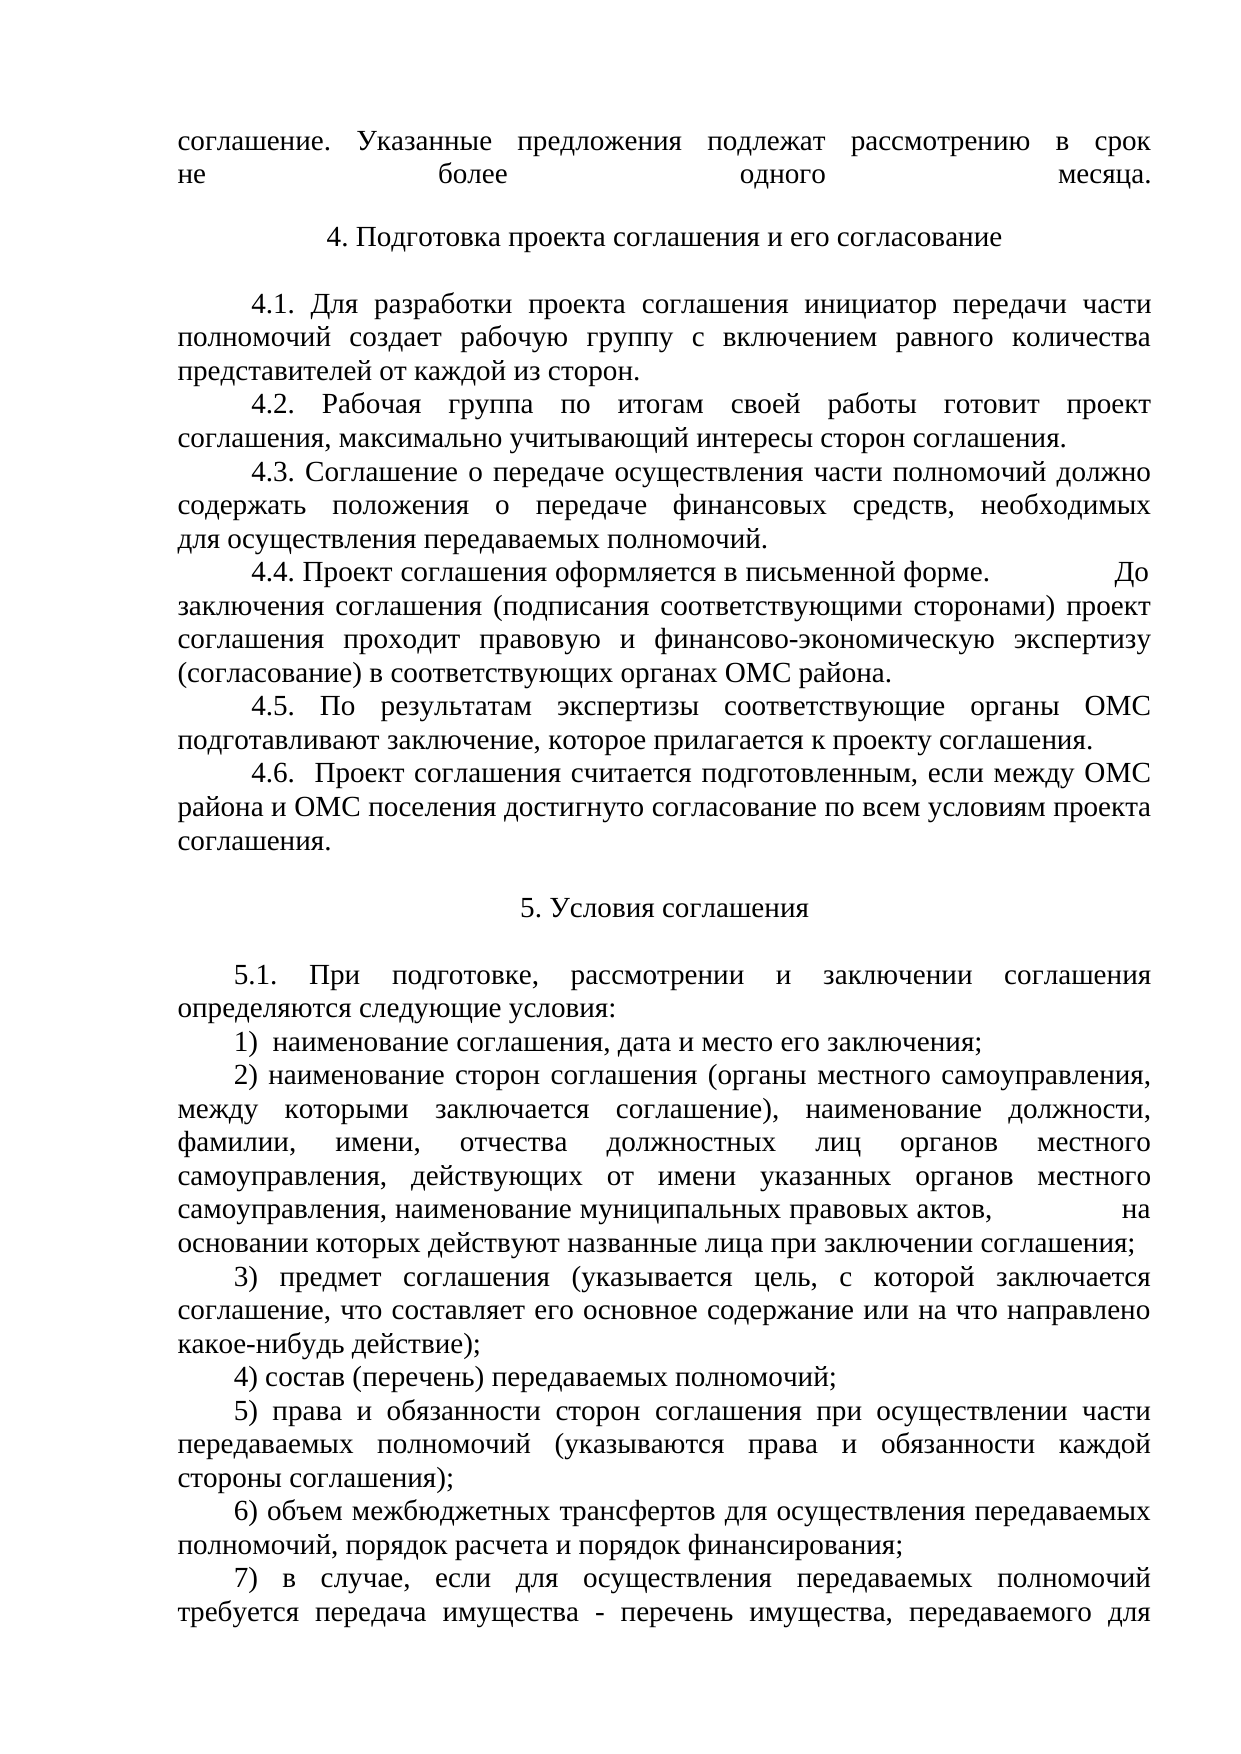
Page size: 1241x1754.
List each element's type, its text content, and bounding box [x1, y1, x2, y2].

text 2) наименование сторон соглашения (органы местного самоуправления, между которыми заключается соглашение), наименование должности, фамилии, имени, отчества должностных лиц органов местного самоуправления, действующих от имени указанных органов местного самоуправления, наименование муниципальных правовых актов, на основании которых действуют названные лица при заключении соглашения; [177, 1057, 1152, 1259]
text 5) права и обязанности сторон соглашения при осуществлении части передаваемых полномочий (указываются права и обязанности каждой стороны соглашения); [177, 1393, 1152, 1493]
text 5. Условия соглашения [177, 890, 1152, 923]
text 1) наименование соглашения, дата и место его заключения; [177, 1024, 1152, 1057]
text 4.6. Проект соглашения считается подготовленным, если между ОМС района и ОМС поселения достигнуто согласование по всем условиям проекта соглашения. [177, 756, 1152, 856]
text 4) состав (перечень) передаваемых полномочий; [177, 1359, 1152, 1393]
text 4.3. Соглашение о передаче осуществления части полномочий должно содержать положения о передаче финансовых средств, необходимых для осуществления передаваемых полномочий. [177, 454, 1152, 554]
text 6) объем межбюджетных трансфертов для осуществления передаваемых полномочий, порядок расчета и порядок финансирования; [177, 1493, 1152, 1561]
text 4.2. Рабочая группа по итогам своей работы готовит проект соглашения, максимально учитывающий интересы сторон соглашения. [177, 387, 1152, 454]
text 4. Подготовка проекта соглашения и его согласование [177, 219, 1152, 252]
text 4.4. Проект соглашения оформляется в письменной форме. До заключения соглашения (подписания соответствующими сторонами) проект соглашения проходит правовую и финансово-экономическую экспертизу (согласование) в соответствующих органах ОМС района. [177, 554, 1152, 688]
text 4.1. Для разработки проекта соглашения инициатор передачи части полномочий создает рабочую группу с включением равного количества представителей от каждой из сторон. [177, 286, 1152, 387]
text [177, 123, 1152, 219]
text 4.5. По результатам экспертизы соответствующие органы ОМС подготавливают заключение, которое прилагается к проекту соглашения. [177, 688, 1152, 756]
text 5.1. При подготовке, рассмотрении и заключении соглашения определяются следующие условия: [177, 957, 1152, 1024]
text 3) предмет соглашения (указывается цель, с которой заключается соглашение, что составляет его основное содержание или на что направлено какое-нибудь действие); [177, 1259, 1152, 1359]
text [177, 1561, 1152, 1628]
